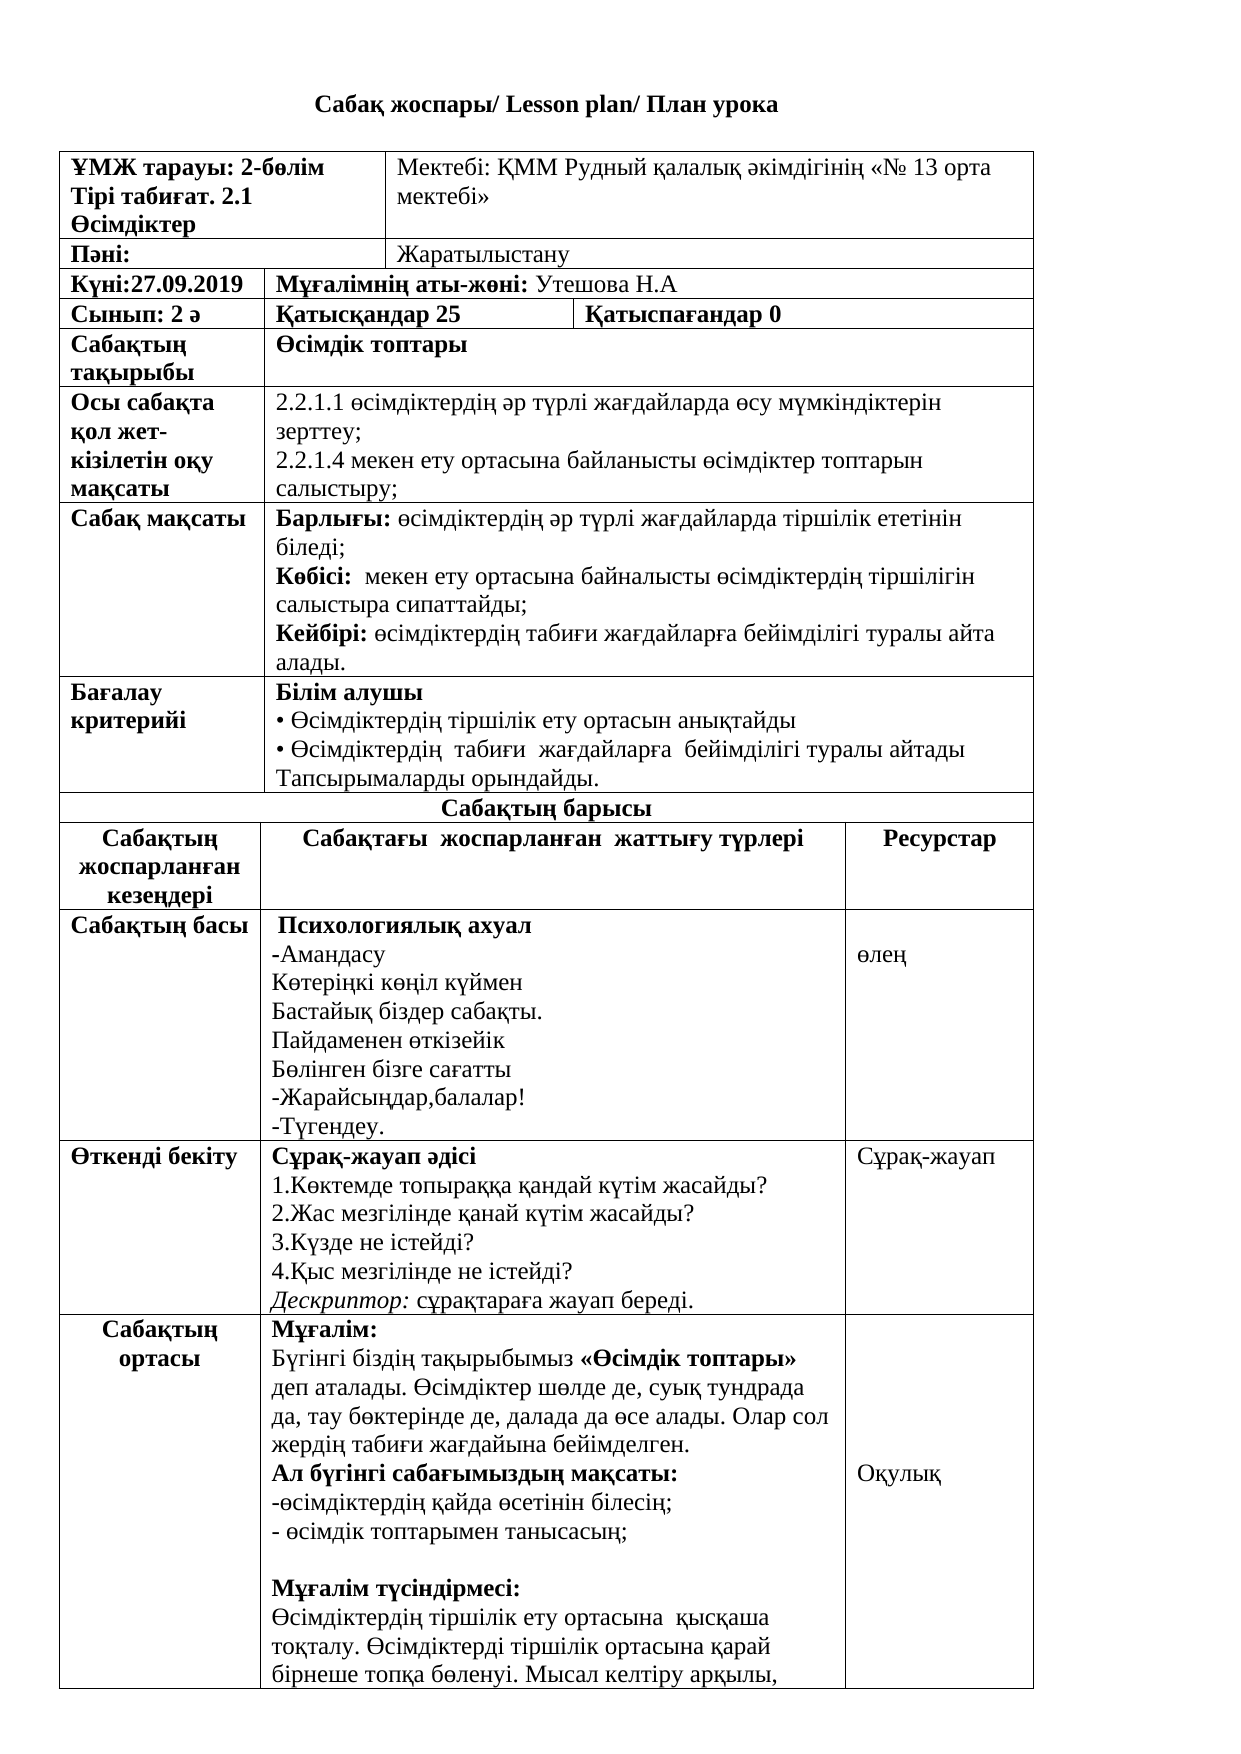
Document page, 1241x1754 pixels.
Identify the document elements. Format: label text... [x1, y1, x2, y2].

table_header Сабақ жоспары/ Lesson plan/ План урока [59, 89, 1033, 151]
table_cell Сабақ мақсаты [60, 503, 264, 676]
table_cell Сабақтың тақырыбы [60, 329, 264, 386]
table_cell ҰМЖ тарауы: 2-бөлім Тірі табиғат. 2.1 Өсімдіктер [60, 152, 385, 238]
table_cell Өсімдік топтары [265, 329, 1033, 386]
table_cell Сабақтағы жоспарланған жаттығу түрлері [261, 823, 845, 909]
table_cell Күні:27.09.2019 [60, 269, 264, 298]
table_cell Өткенді бекіту [60, 1141, 260, 1313]
table_cell Сабақтың ортасы [60, 1315, 260, 1688]
table_cell Сұрақ-жауап әдісі 1.Көктемде топыраққа қандай күтім жасайды? 2.Жас мезгілінде қанай күтім жасайды? 3.Күзде не істейді? 4.Қыс мезгілінде не істейді? Дескриптор: сұрақтараға жауап береді. [261, 1141, 845, 1313]
table_cell Сабақтың басы [60, 910, 260, 1140]
table_cell Мұғалімнің аты-жөні: Утешова Н.А [265, 269, 1033, 298]
table_cell Пәні: [60, 239, 385, 268]
table_cell Сынып: 2 ә [60, 299, 264, 328]
table_cell Қатыспағандар 0 [574, 299, 1033, 328]
table_cell Бағалау критерийі [60, 677, 264, 792]
table_cell Сабақтың барысы [60, 793, 1033, 822]
table_cell Сұрақ-жауап [846, 1141, 1033, 1313]
table_cell 2.2.1.1 өсімдіктердің әр түрлі жағдайларда өсу мүмкіндіктерін зерттеу; 2.2.1.4 мекен ету ортасына байланысты өсімдіктер топтарын салыстыру; [265, 387, 1033, 502]
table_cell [846, 1315, 1033, 1688]
table_cell Қатысқандар 25 [265, 299, 573, 328]
table_cell өлең [846, 910, 1033, 1140]
table_cell Барлығы: өсімдіктердің әр түрлі жағдайларда тіршілік ететінін біледі; Көбісі: мекен ету ортасына байналысты өсімдіктердің тіршілігін салыстыра сипаттайды; Кейбірі: өсімдіктердің табиғи жағдайларға бейімділігі туралы айта алады. [265, 503, 1033, 676]
table_cell Ресурстар [846, 823, 1033, 909]
table_cell Осы сабақта қол жет-кізілетін оқу мақсаты [60, 387, 264, 502]
table_cell Сабақтың жоспарланған кезеңдері [60, 823, 260, 909]
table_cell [261, 1315, 845, 1688]
table_cell Білім алушы • Өсімдіктердің тіршілік ету ортасын анықтайды • Өсімдіктердің табиғи жағдайларға бейімділігі туралы айтады Тапсырымаларды орындайды. [265, 677, 1033, 792]
table_cell Мектебі: ҚММ Рудный қалалық әкімдігінің «№ 13 орта мектебі» [386, 152, 1033, 238]
table_cell Жаратылыстану [386, 239, 1033, 268]
table_cell Психологиялық ахуал -Амандасу Көтеріңкі көңіл күймен Бастайық біздер сабақты. Пайдаменен өткізейік Бөлінген бізге сағатты -Жарайсыңдар,балалар! -Түгендеу. [261, 910, 845, 1140]
